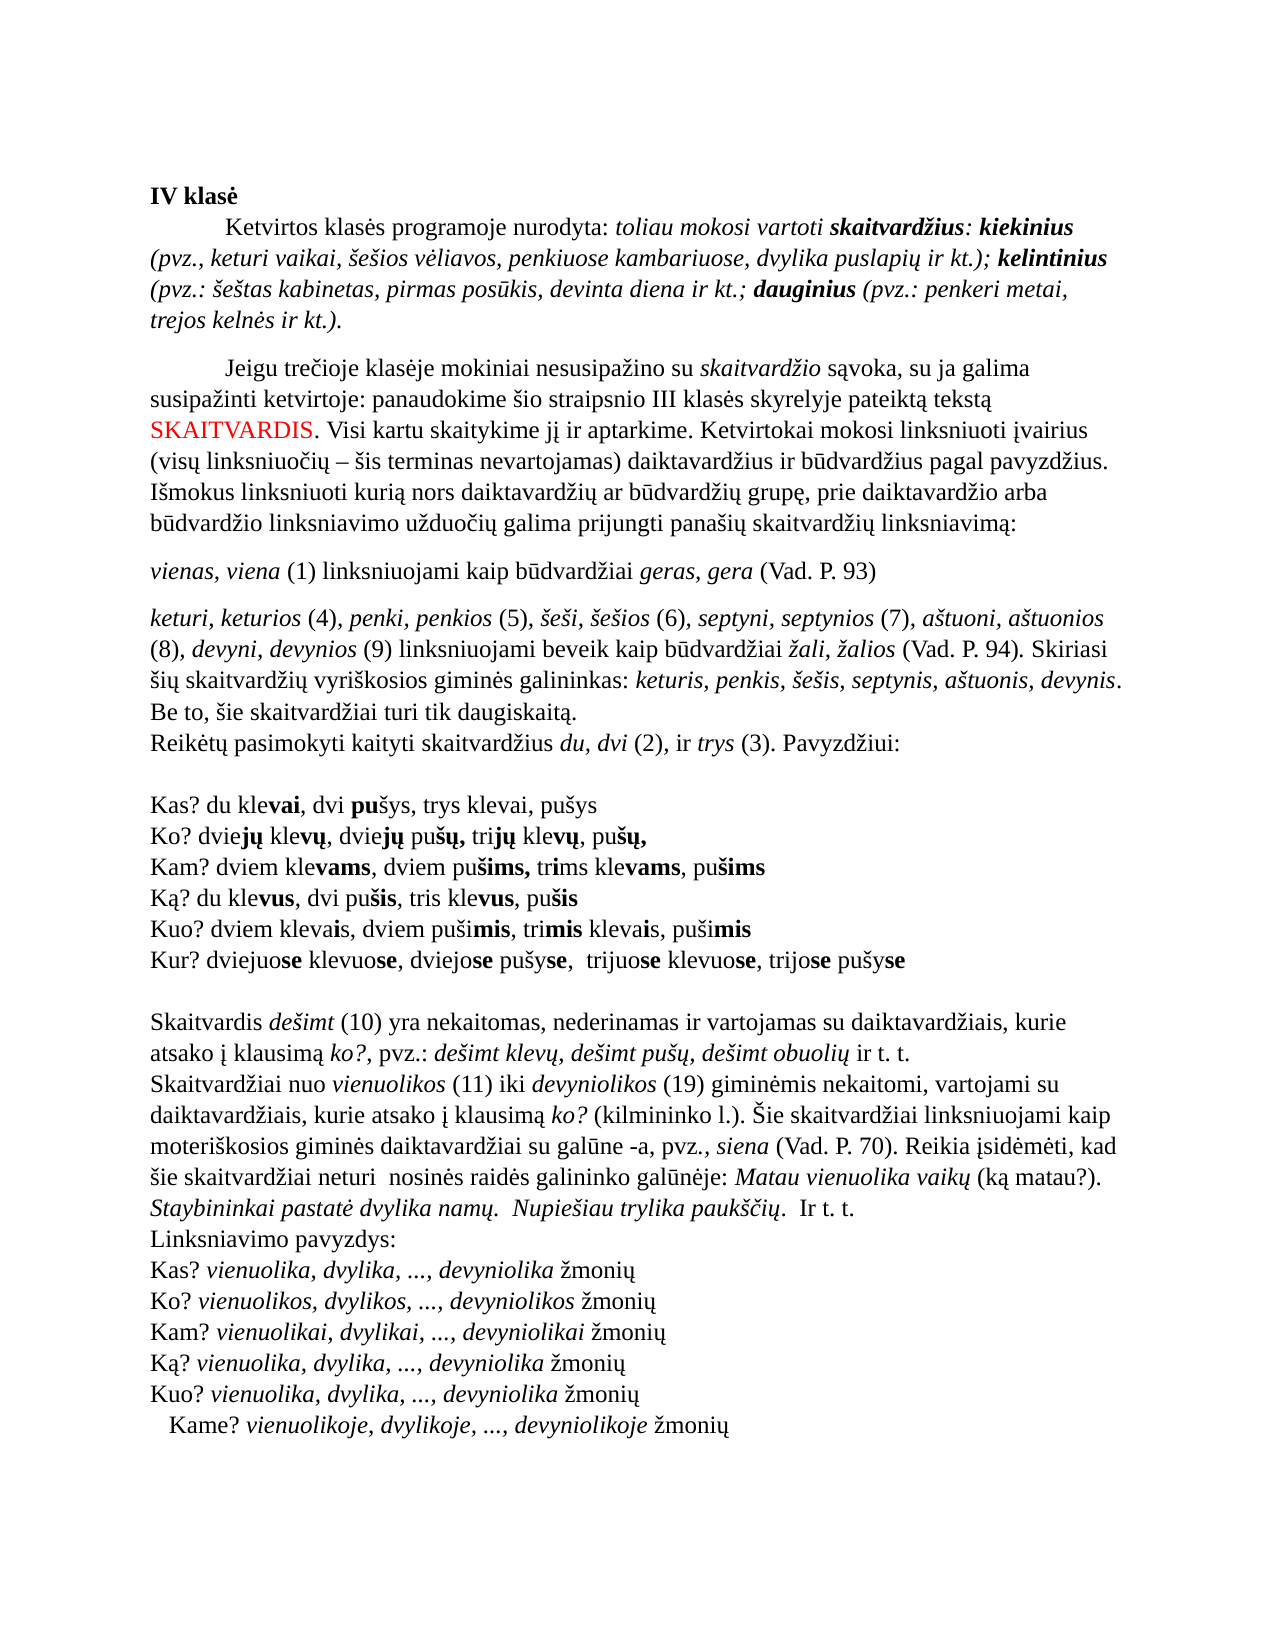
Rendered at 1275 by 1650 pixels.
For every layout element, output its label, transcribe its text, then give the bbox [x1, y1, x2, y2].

text Reikėtų pasimokyti kaityti skaitvardžius du, dvi (2), ir trys (3). Pavyzdžiui: [150, 728, 1125, 756]
text Kur? dviejuose klevuose, dviejose pušyse, trijuose klevuose, trijose pušyse [150, 945, 1125, 974]
text Kam? dviem klevams, dviem pušims, trims klevams, pušims [150, 852, 1125, 881]
text Ką? vienuolika, dvylika, ..., devyniolika žmonių [150, 1348, 1125, 1377]
text Ko? dviejų klevų, dviejų pušų, trijų klevų, pušų, [150, 821, 1125, 849]
text vienas, viena (1) linksniuojami kaip būdvardžiai geras, gera (Vad. P. 93) [150, 556, 1125, 584]
text Kam? vienuolikai, dvylikai, ..., devyniolikai žmonių [150, 1317, 1125, 1346]
text Kame? vienuolikoje, dvylikoje, ..., devyniolikoje žmonių [150, 1411, 1125, 1439]
text Kuo? vienuolika, dvylika, ..., devyniolika žmonių [150, 1379, 1125, 1408]
text Jeigu trečioje klasėje mokiniai nesusipažino su skaitvardžio sąvoka, su ja galima susipažinti ketvirtoje: panaudokime šio straipsnio III klasės skyrelyje pateiktą tekstą SKAITVARDIS. Visi kartu skaitykime jį ir aptarkime. Ketvirtokai mokosi linksniuoti įvairius (visų linksniuočių – šis terminas nevartojamas) daiktavardžius ir būdvardžius pagal pavyzdžius. Išmokus linksniuoti kurią nors daiktavardžių ar būdvardžių grupę, prie daiktavardžio arba būdvardžio linksniavimo užduočių galima prijungti panašių skaitvardžių linksniavimą: [150, 353, 1125, 537]
text Ką? du klevus, dvi pušis, tris klevus, pušis [150, 883, 1125, 912]
text Linksniavimo pavyzdys: [150, 1224, 1125, 1253]
text Kas? vienuolika, dvylika, ..., devyniolika žmonių [150, 1255, 1125, 1284]
text Kuo? dviem klevais, dviem pušimis, trimis klevais, pušimis [150, 914, 1125, 943]
text Skaitvardis dešimt (10) yra nekaitomas, nederinamas ir vartojamas su daiktavardžiais, kurie atsako į klausimą ko?, pvz.: dešimt klevų, dešimt pušų, dešimt obuolių ir t. t. [150, 1007, 1125, 1067]
text IV klasė [150, 181, 1125, 210]
text keturi, keturios (4), penki, penkios (5), šeši, šešios (6), septyni, septynios (7), aštuoni, aštuonios (8), devyni, devynios (9) linksniuojami beveik kaip būdvardžiai žali, žalios (Vad. P. 94). Skiriasi šių skaitvardžių vyriškosios giminės galininkas: keturis, penkis, šešis, septynis, aštuonis, devynis. Be to, šie skaitvardžiai turi tik daugiskaitą. [150, 603, 1125, 725]
text Ketvirtos klasės programoje nurodyta: toliau mokosi vartoti skaitvardžius: kiekinius (pvz., keturi vaikai, šešios vėliavos, penkiuose kambariuose, dvylika puslapių ir kt.); kelintinius (pvz.: šeštas kabinetas, pirmas posūkis, devinta diena ir kt.; dauginius (pvz.: penkeri metai, trejos kelnės ir kt.). [150, 212, 1125, 334]
text Skaitvardžiai nuo vienuolikos (11) iki devyniolikos (19) giminėmis nekaitomi, vartojami su daiktavardžiais, kurie atsako į klausimą ko? (kilmininko l.). Šie skaitvardžiai linksniuojami kaip moteriškosios giminės daiktavardžiai su galūne -a, pvz., siena (Vad. P. 70). Reikia įsidėmėti, kad šie skaitvardžiai neturi nosinės raidės galininko galūnėje: Matau vienuolika vaikų (ką matau?). Staybininkai pastatė dvylika namų. Nupiešiau trylika paukščių. Ir t. t. [150, 1069, 1125, 1222]
text Ko? vienuolikos, dvylikos, ..., devyniolikos žmonių [150, 1286, 1125, 1315]
text Kas? du klevai, dvi pušys, trys klevai, pušys [150, 790, 1125, 818]
